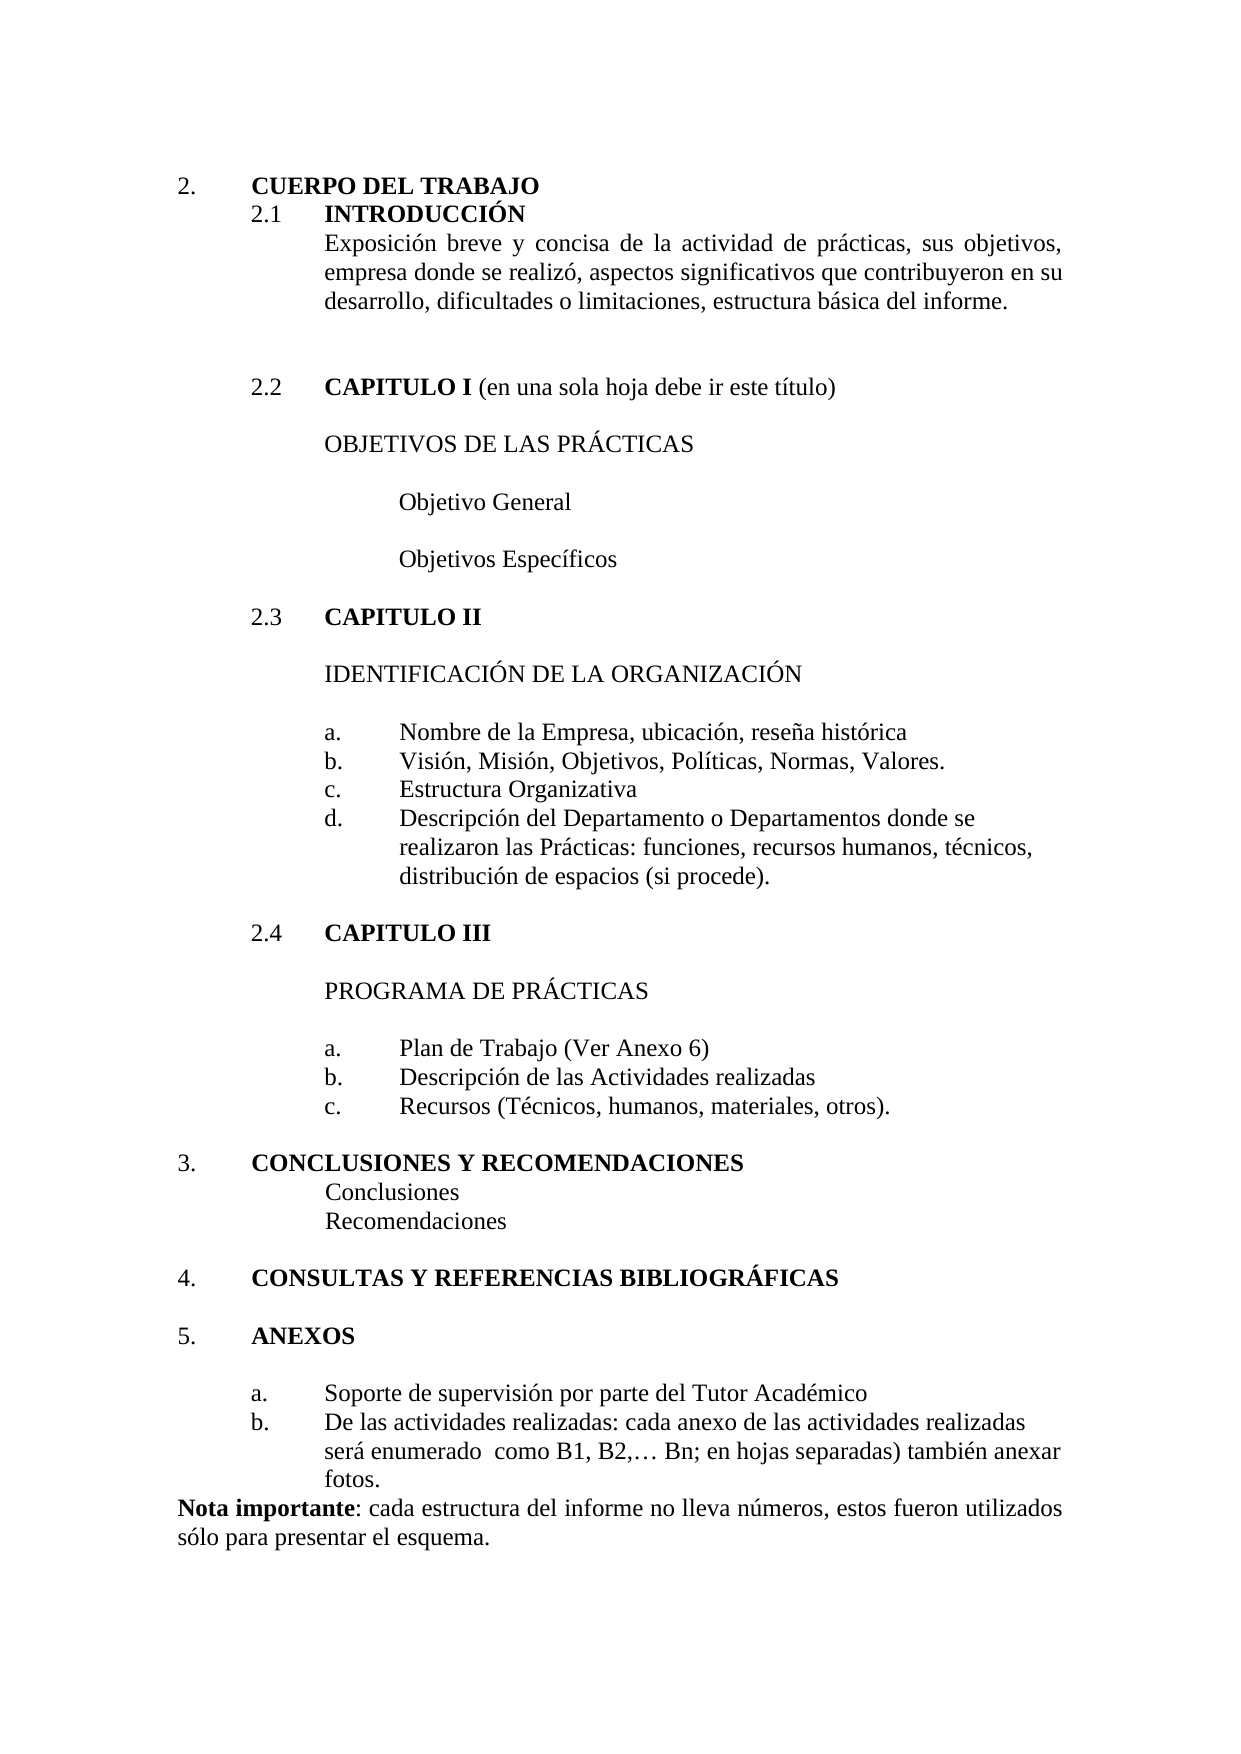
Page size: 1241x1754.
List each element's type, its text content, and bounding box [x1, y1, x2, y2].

list Descripción del Departamento o Departamentos donde se realizaron las Prácticas: funciones, recursos humanos, técnicos, distribución de espacios (si procede). [324, 803, 1063, 889]
text Nota importante: cada estructura del informe no lleva números, estos fueron utilizados sólo para presentar el esquema. [177, 1493, 1063, 1551]
text OBJETIVOS DE LAS PRÁCTICAS [324, 429, 1063, 458]
list Descripción de las Actividades realizadas [324, 1062, 1063, 1091]
text 3. CONCLUSIONES Y RECOMENDACIONES [177, 1148, 1063, 1177]
list Plan de Trabajo (Ver Anexo 6) [324, 1033, 1063, 1062]
list Visión, Misión, Objetivos, Políticas, Normas, Valores. [324, 746, 1063, 774]
list Nombre de la Empresa, ubicación, reseña histórica [324, 717, 1063, 746]
list CAPITULO II [251, 602, 1063, 631]
text 2. CUERPO DEL TRABAJO [177, 171, 1063, 199]
text Objetivo General [324, 487, 1063, 516]
text PROGRAMA DE PRÁCTICAS [324, 976, 1063, 1004]
text Objetivos Específicos [398, 544, 1063, 573]
text Conclusiones [177, 1177, 1063, 1206]
list CAPITULO III [251, 918, 1063, 947]
list CAPITULO I (en una sola hoja debe ir este título) [251, 372, 1063, 401]
list Recursos (Técnicos, humanos, materiales, otros). [324, 1091, 1063, 1119]
list INTRODUCCIÓN [251, 199, 1063, 228]
list Estructura Organizativa [324, 774, 1063, 803]
list De las actividades realizadas: cada anexo de las actividades realizadas será enumerado como B1, B2,… Bn; en hojas separadas) también anexar fotos. [251, 1407, 1063, 1493]
text 4. CONSULTAS Y REFERENCIAS BIBLIOGRÁFICAS [177, 1263, 1063, 1292]
text Exposición breve y concisa de la actividad de prácticas, sus objetivos, empresa donde se realizó, aspectos significativos que contribuyeron en su desarrollo, dificultades o limitaciones, estructura básica del informe. [324, 228, 1063, 314]
text IDENTIFICACIÓN DE LA ORGANIZACIÓN [324, 659, 1063, 688]
text 5. ANEXOS [177, 1321, 1063, 1349]
text Recomendaciones [177, 1206, 1063, 1234]
list Soporte de supervisión por parte del Tutor Académico [251, 1378, 1063, 1407]
